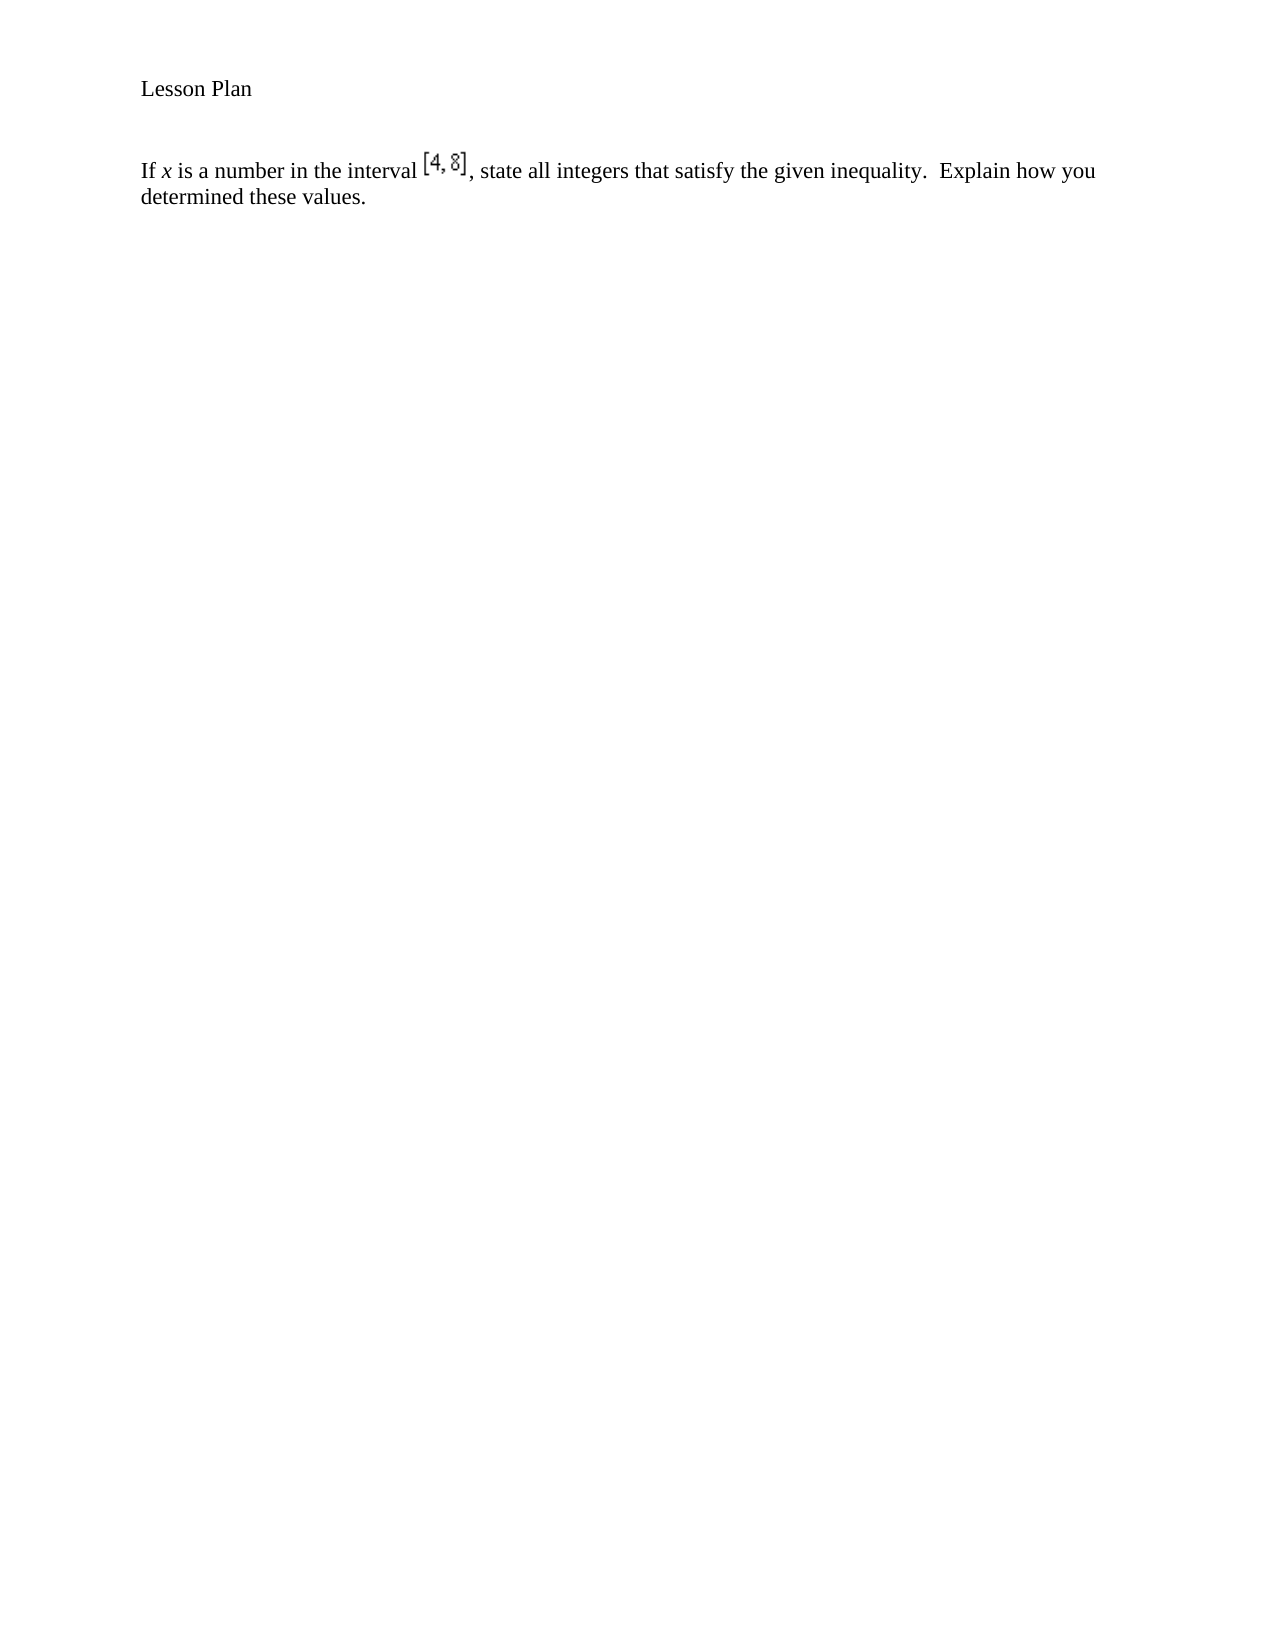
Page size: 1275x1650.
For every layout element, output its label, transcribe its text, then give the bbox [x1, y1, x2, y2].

text If x is a number in the interval , state all integers that satisfy the given inequality. Explain how you determined these values. [141, 150, 1200, 209]
picture [423, 150, 469, 179]
